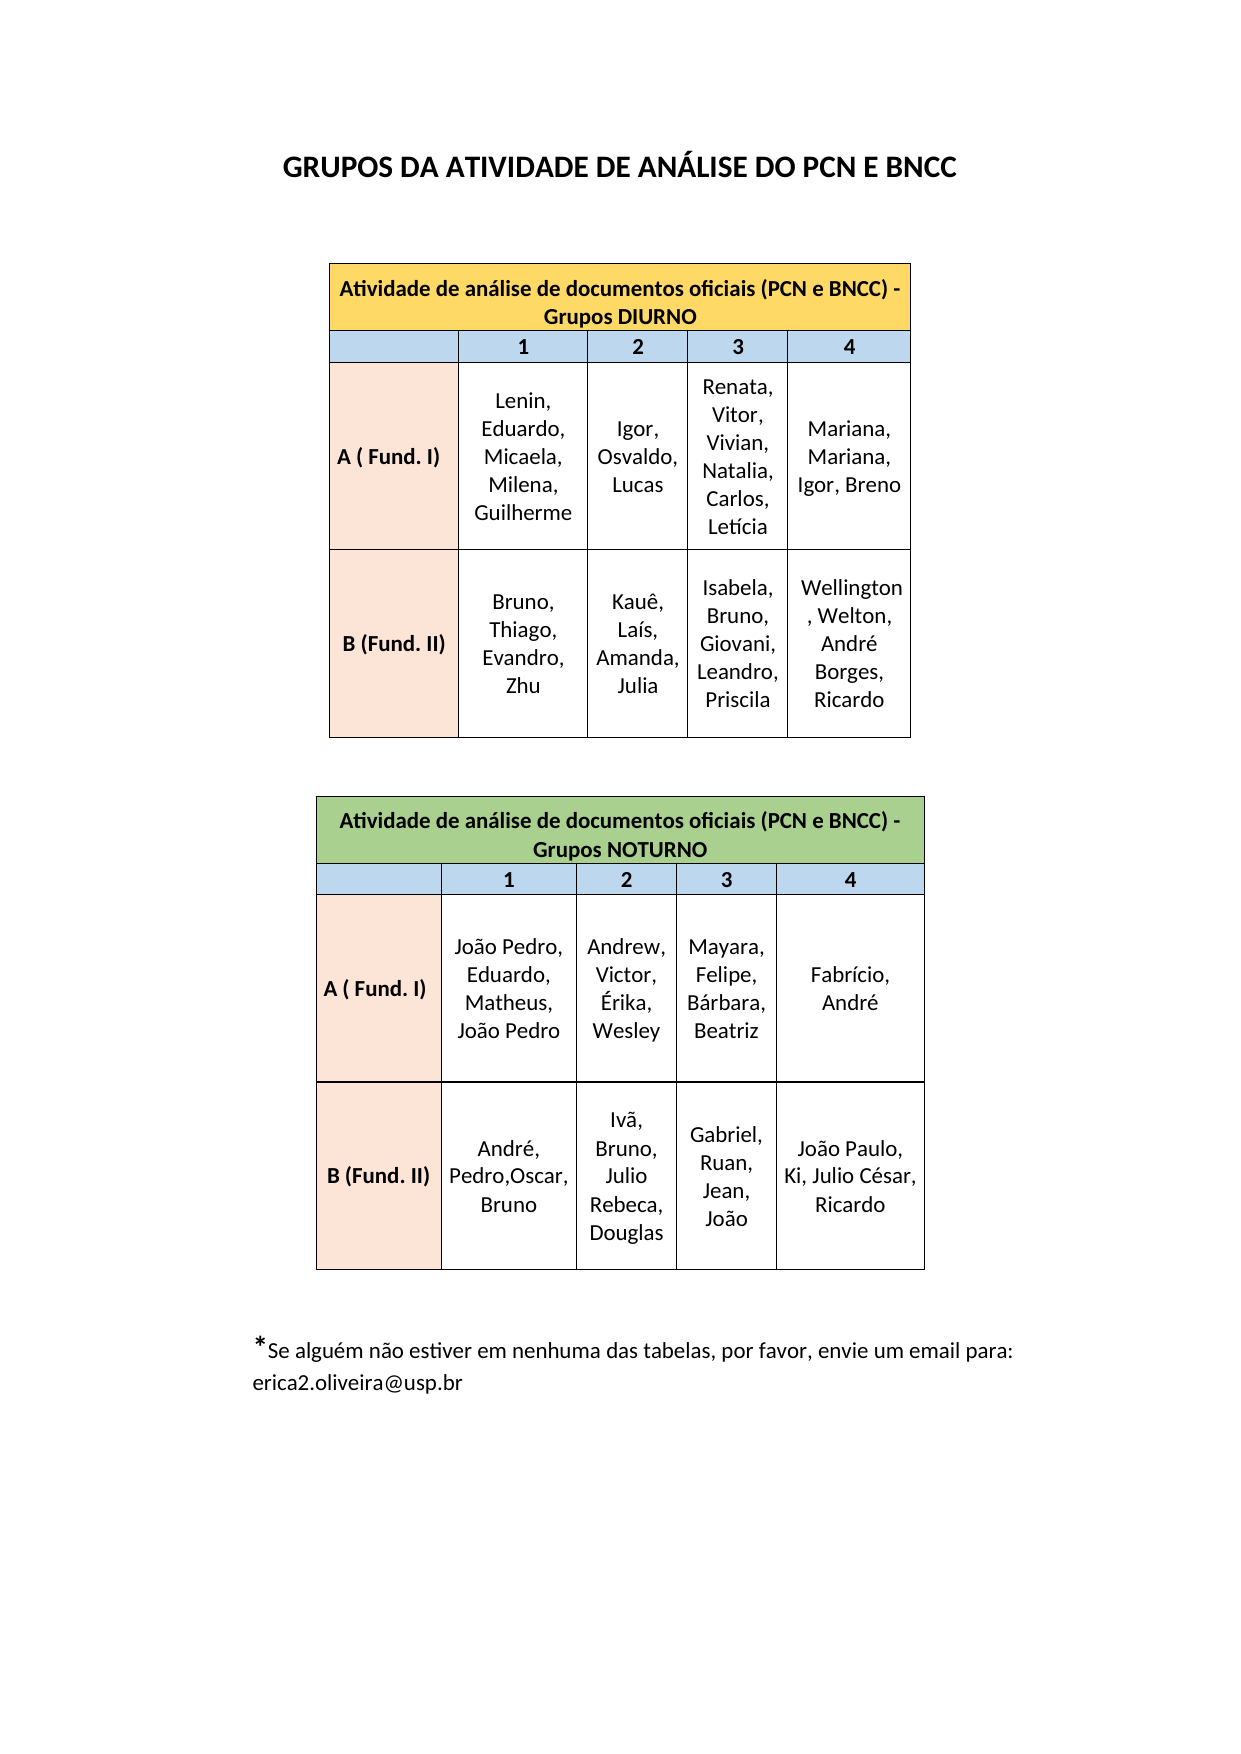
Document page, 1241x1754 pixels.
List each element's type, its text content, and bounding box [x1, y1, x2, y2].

table_cell Lenin, Eduardo, Micaela, Milena, Guilherme [459, 363, 587, 549]
table_cell 4 [788, 331, 910, 362]
list *Se alguém não estiver em nenhuma das tabelas, por favor, envie um email para: erica2.oliveira@usp.br [252, 1328, 1063, 1396]
table_cell 2 [588, 331, 687, 362]
table_cell 3 [677, 864, 776, 894]
table_header Atividade de análise de documentos oficiais (PCN e BNCC) - Grupos NOTURNO [317, 797, 924, 863]
table_cell Kauê, Laís, Amanda, Julia [588, 550, 687, 737]
table_cell 1 [459, 331, 587, 362]
table_cell Andrew, Victor, Érika, Wesley [577, 895, 676, 1081]
table_cell A ( Fund. I) [330, 363, 458, 549]
table_cell Mariana, Mariana, Igor, Breno [788, 363, 910, 549]
text GRUPOS DA ATIVIDADE DE ANÁLISE DO PCN E BNCC [177, 148, 1063, 186]
table_cell Isabela, Bruno, Giovani, Leandro, Priscila [688, 550, 787, 737]
table_cell João Paulo, Ki, Julio César, Ricardo [777, 1083, 924, 1269]
table_cell B (Fund. II) [317, 1083, 441, 1269]
table_cell Fabrício, André [777, 895, 924, 1081]
table_cell Renata, Vitor, Vivian, Natalia, Carlos, Letícia [688, 363, 787, 549]
table_cell André, Pedro,Oscar, Bruno [442, 1083, 576, 1269]
table_cell Bruno, Thiago, Evandro, Zhu [459, 550, 587, 737]
table_cell 1 [442, 864, 576, 894]
table_cell Mayara, Felipe, Bárbara, Beatriz [677, 895, 776, 1081]
table_header Atividade de análise de documentos oficiais (PCN e BNCC) - Grupos DIURNO [330, 264, 910, 330]
table_cell Wellington, Welton, André Borges, Ricardo [788, 550, 910, 737]
table_cell Gabriel, Ruan, Jean, João [677, 1083, 776, 1269]
table_cell Ivã, Bruno, Julio Rebeca, Douglas [577, 1083, 676, 1269]
table_cell João Pedro, Eduardo, Matheus, João Pedro [442, 895, 576, 1081]
table_cell 4 [777, 864, 924, 894]
table_cell Igor, Osvaldo, Lucas [588, 363, 687, 549]
table_cell A ( Fund. I) [317, 895, 441, 1081]
table_cell 3 [688, 331, 787, 362]
table_cell B (Fund. II) [330, 550, 458, 737]
table_cell [317, 864, 441, 894]
table_cell 2 [577, 864, 676, 894]
table_cell [330, 331, 458, 362]
